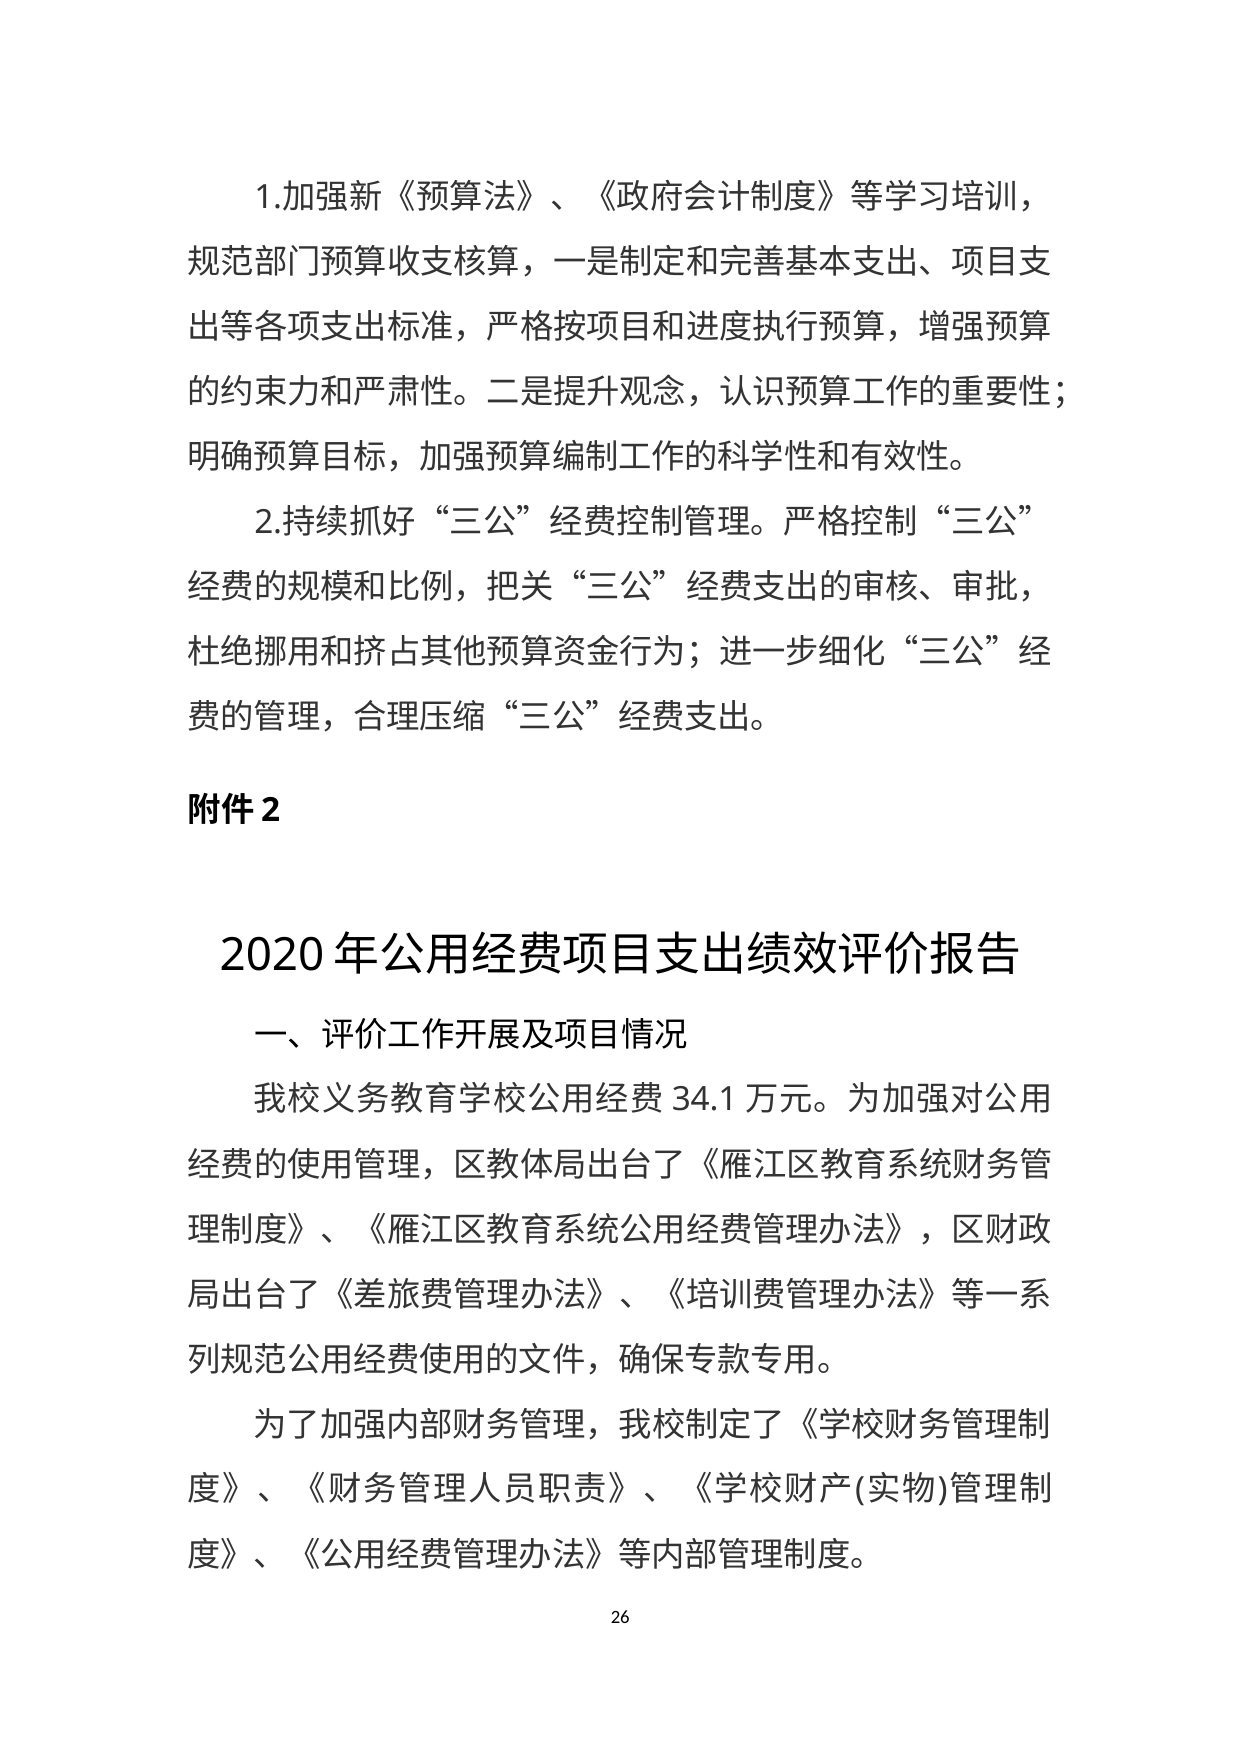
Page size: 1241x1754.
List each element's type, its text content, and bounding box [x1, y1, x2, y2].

text 2.持续抓好“三公”经费控制管理。严格控制“三公”经费的规模和比例，把关“三公”经费支出的审核、审批，杜绝挪用和挤占其他预算资金行为；进一步细化“三公”经费的管理，合理压缩“三公”经费支出。 [187, 487, 1053, 747]
text 1.加强新《预算法》、《政府会计制度》等学习培训，规范部门预算收支核算，一是制定和完善基本支出、项目支出等各项支出标准，严格按项目和进度执行预算，增强预算的约束力和严肃性。二是提升观念，认识预算工作的重要性；明确预算目标，加强预算编制工作的科学性和有效性。 [187, 162, 1053, 487]
text 我校义务教育学校公用经费34.1万元。为加强对公用经费的使用管理，区教体局出台了《雁江区教育系统财务管理制度》、《雁江区教育系统公用经费管理办法》，区财政局出台了《差旅费管理办法》、《培训费管理办法》等一系列规范公用经费使用的文件，确保专款专用。 [187, 1064, 1053, 1389]
text 2020年公用经费项目支出绩效评价报告 [187, 901, 1053, 999]
text 一、评价工作开展及项目情况 [187, 999, 1053, 1064]
text 为了加强内部财务管理，我校制定了《学校财务管理制度》、《财务管理人员职责》、《学校财产(实物)管理制度》、《公用经费管理办法》等内部管理制度。 [187, 1389, 1053, 1584]
subtitle 附件2 [187, 774, 1053, 839]
